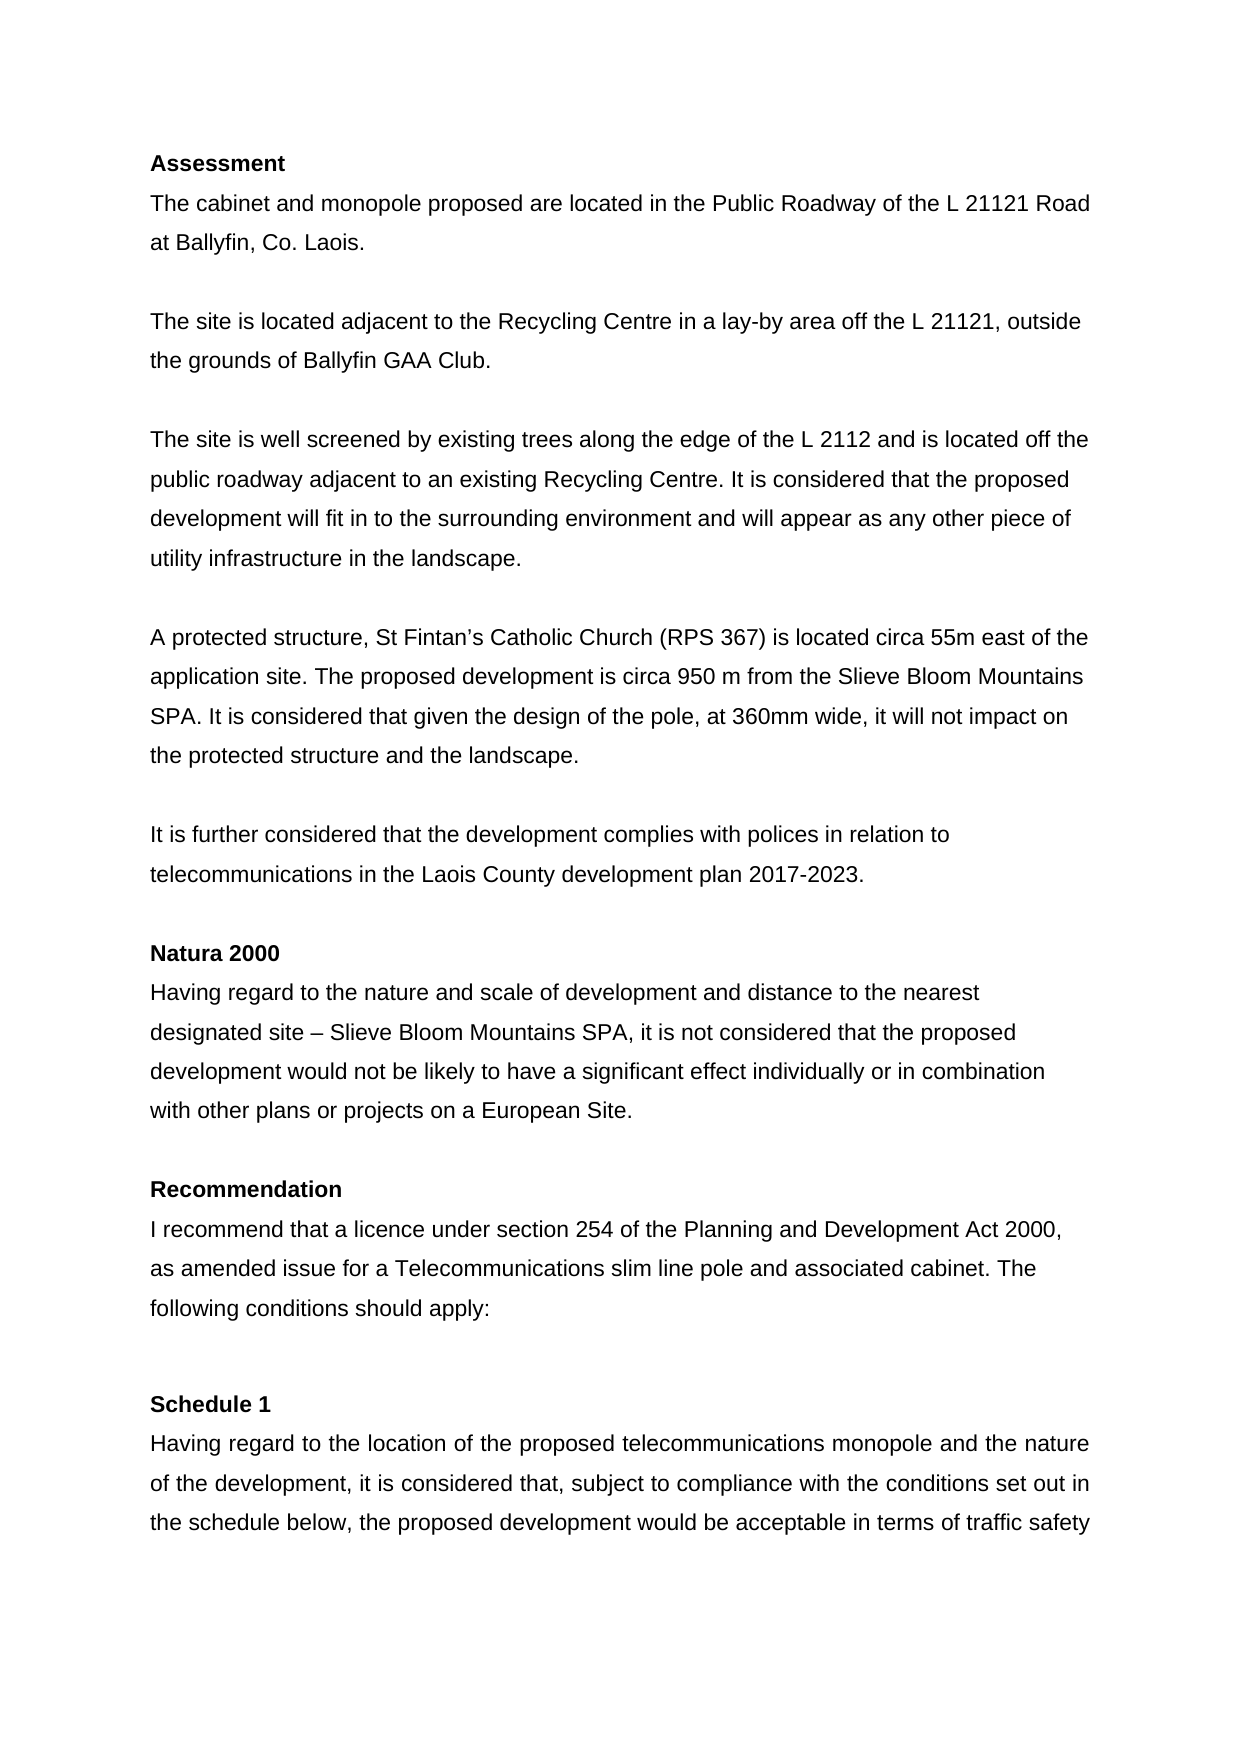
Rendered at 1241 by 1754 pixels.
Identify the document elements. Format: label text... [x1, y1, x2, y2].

text It is further considered that the development complies with polices in relation to telecommunications in the Laois County development plan 2017-2023. [150, 821, 1090, 887]
text Having regard to the nature and scale of development and distance to the nearest designated site – Slieve Bloom Mountains SPA, it is not considered that the proposed development would not be likely to have a significant effect individually or in combination with other plans or projects on a European Site. [150, 979, 1090, 1124]
text Assessment [150, 150, 1090, 176]
text I recommend that a licence under section 254 of the Planning and Development Act 2000, as amended issue for a Telecommunications slim line pole and associated cabinet. The following conditions should apply: [150, 1216, 1090, 1321]
text Schedule 1 [150, 1391, 1090, 1417]
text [150, 1430, 1090, 1535]
text Natura 2000 [150, 939, 1090, 966]
text A protected structure, St Fintan’s Catholic Church (RPS 367) is located circa 55m east of the application site. The proposed development is circa 950 m from the Slieve Bloom Mountains SPA. It is considered that given the design of the pole, at 360mm wide, it will not impact on the protected structure and the landscape. [150, 624, 1090, 768]
text The site is located adjacent to the Recycling Centre in a lay-by area off the L 21121, outside the grounds of Ballyfin GAA Club. [150, 308, 1090, 374]
text The site is well screened by existing trees along the edge of the L 2112 and is located off the public roadway adjacent to an existing Recycling Centre. It is considered that the proposed development will fit in to the surrounding environment and will appear as any other piece of utility infrastructure in the landscape. [150, 426, 1090, 571]
text The cabinet and monopole proposed are located in the Public Roadway of the L 21121 Road at Ballyfin, Co. Laois. [150, 189, 1090, 255]
text Recommendation [150, 1176, 1090, 1203]
